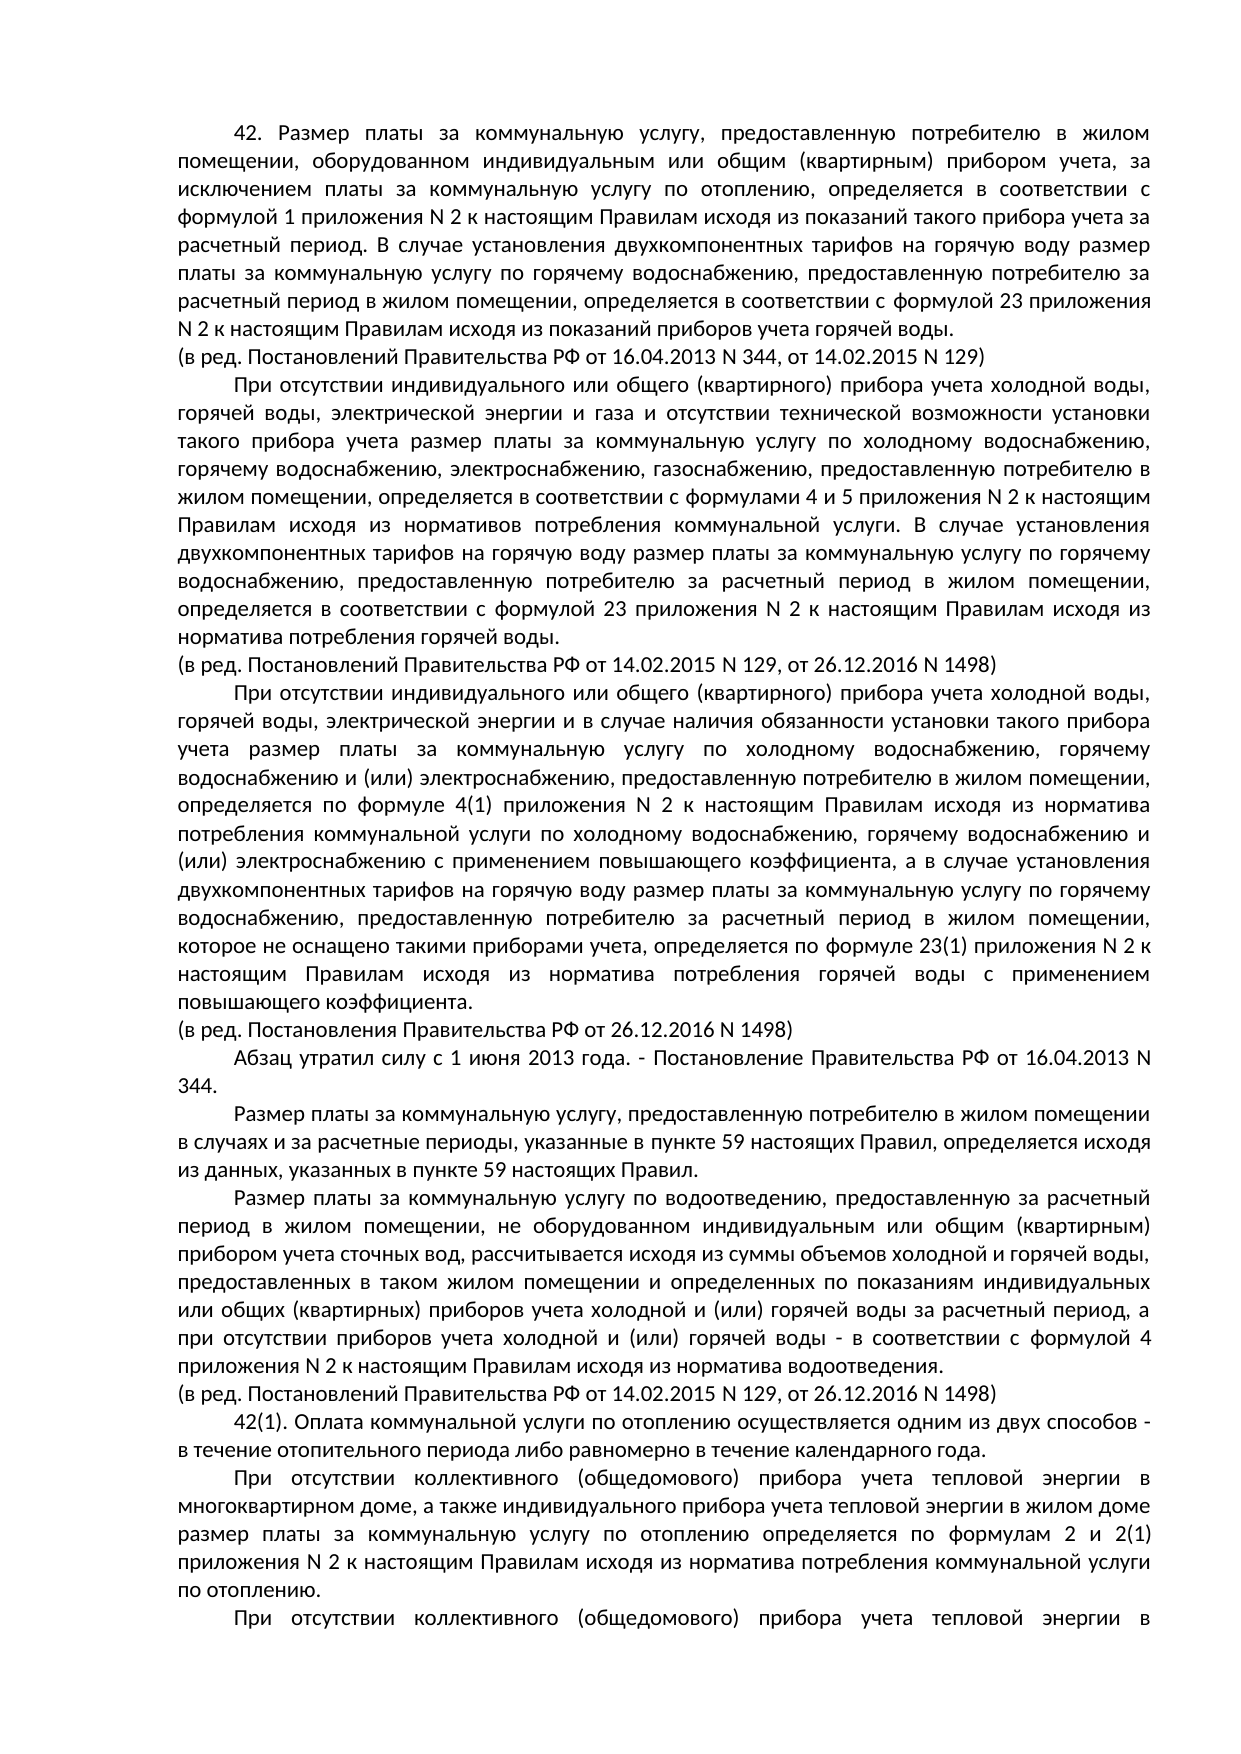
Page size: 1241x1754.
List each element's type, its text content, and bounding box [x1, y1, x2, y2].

text 42(1). Оплата коммунальной услуги по отоплению осуществляется одним из двух способов - в течение отопительного периода либо равномерно в течение календарного года. [177, 1407, 1152, 1463]
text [177, 1603, 1152, 1631]
text (в ред. Постановлений Правительства РФ от 16.04.2013 N 344, от 14.02.2015 N 129) [177, 342, 1152, 370]
text (в ред. Постановлений Правительства РФ от 14.02.2015 N 129, от 26.12.2016 N 1498) [177, 651, 1152, 678]
text (в ред. Постановления Правительства РФ от 26.12.2016 N 1498) [177, 1015, 1152, 1043]
text При отсутствии индивидуального или общего (квартирного) прибора учета холодной воды, горячей воды, электрической энергии и газа и отсутствии технической возможности установки такого прибора учета размер платы за коммунальную услугу по холодному водоснабжению, горячему водоснабжению, электроснабжению, газоснабжению, предоставленную потребителю в жилом помещении, определяется в соответствии с формулами 4 и 5 приложения N 2 к настоящим Правилам исходя из нормативов потребления коммунальной услуги. В случае установления двухкомпонентных тарифов на горячую воду размер платы за коммунальную услугу по горячему водоснабжению, предоставленную потребителю за расчетный период в жилом помещении, определяется в соответствии с формулой 23 приложения N 2 к настоящим Правилам исходя из норматива потребления горячей воды. [177, 370, 1152, 651]
text Абзац утратил силу с 1 июня 2013 года. - Постановление Правительства РФ от 16.04.2013 N 344. [177, 1043, 1152, 1099]
text При отсутствии индивидуального или общего (квартирного) прибора учета холодной воды, горячей воды, электрической энергии и в случае наличия обязанности установки такого прибора учета размер платы за коммунальную услугу по холодному водоснабжению, горячему водоснабжению и (или) электроснабжению, предоставленную потребителю в жилом помещении, определяется по формуле 4(1) приложения N 2 к настоящим Правилам исходя из норматива потребления коммунальной услуги по холодному водоснабжению, горячему водоснабжению и (или) электроснабжению с применением повышающего коэффициента, а в случае установления двухкомпонентных тарифов на горячую воду размер платы за коммунальную услугу по горячему водоснабжению, предоставленную потребителю за расчетный период в жилом помещении, которое не оснащено такими приборами учета, определяется по формуле 23(1) приложения N 2 к настоящим Правилам исходя из норматива потребления горячей воды с применением повышающего коэффициента. [177, 678, 1152, 1015]
text Размер платы за коммунальную услугу по водоотведению, предоставленную за расчетный период в жилом помещении, не оборудованном индивидуальным или общим (квартирным) прибором учета сточных вод, рассчитывается исходя из суммы объемов холодной и горячей воды, предоставленных в таком жилом помещении и определенных по показаниям индивидуальных или общих (квартирных) приборов учета холодной и (или) горячей воды за расчетный период, а при отсутствии приборов учета холодной и (или) горячей воды - в соответствии с формулой 4 приложения N 2 к настоящим Правилам исходя из норматива водоотведения. [177, 1183, 1152, 1379]
text 42. Размер платы за коммунальную услугу, предоставленную потребителю в жилом помещении, оборудованном индивидуальным или общим (квартирным) прибором учета, за исключением платы за коммунальную услугу по отоплению, определяется в соответствии с формулой 1 приложения N 2 к настоящим Правилам исходя из показаний такого прибора учета за расчетный период. В случае установления двухкомпонентных тарифов на горячую воду размер платы за коммунальную услугу по горячему водоснабжению, предоставленную потребителю за расчетный период в жилом помещении, определяется в соответствии с формулой 23 приложения N 2 к настоящим Правилам исходя из показаний приборов учета горячей воды. [177, 118, 1152, 342]
text Размер платы за коммунальную услугу, предоставленную потребителю в жилом помещении в случаях и за расчетные периоды, указанные в пункте 59 настоящих Правил, определяется исходя из данных, указанных в пункте 59 настоящих Правил. [177, 1099, 1152, 1183]
text (в ред. Постановлений Правительства РФ от 14.02.2015 N 129, от 26.12.2016 N 1498) [177, 1379, 1152, 1407]
text При отсутствии коллективного (общедомового) прибора учета тепловой энергии в многоквартирном доме, а также индивидуального прибора учета тепловой энергии в жилом доме размер платы за коммунальную услугу по отоплению определяется по формулам 2 и 2(1) приложения N 2 к настоящим Правилам исходя из норматива потребления коммунальной услуги по отоплению. [177, 1463, 1152, 1603]
